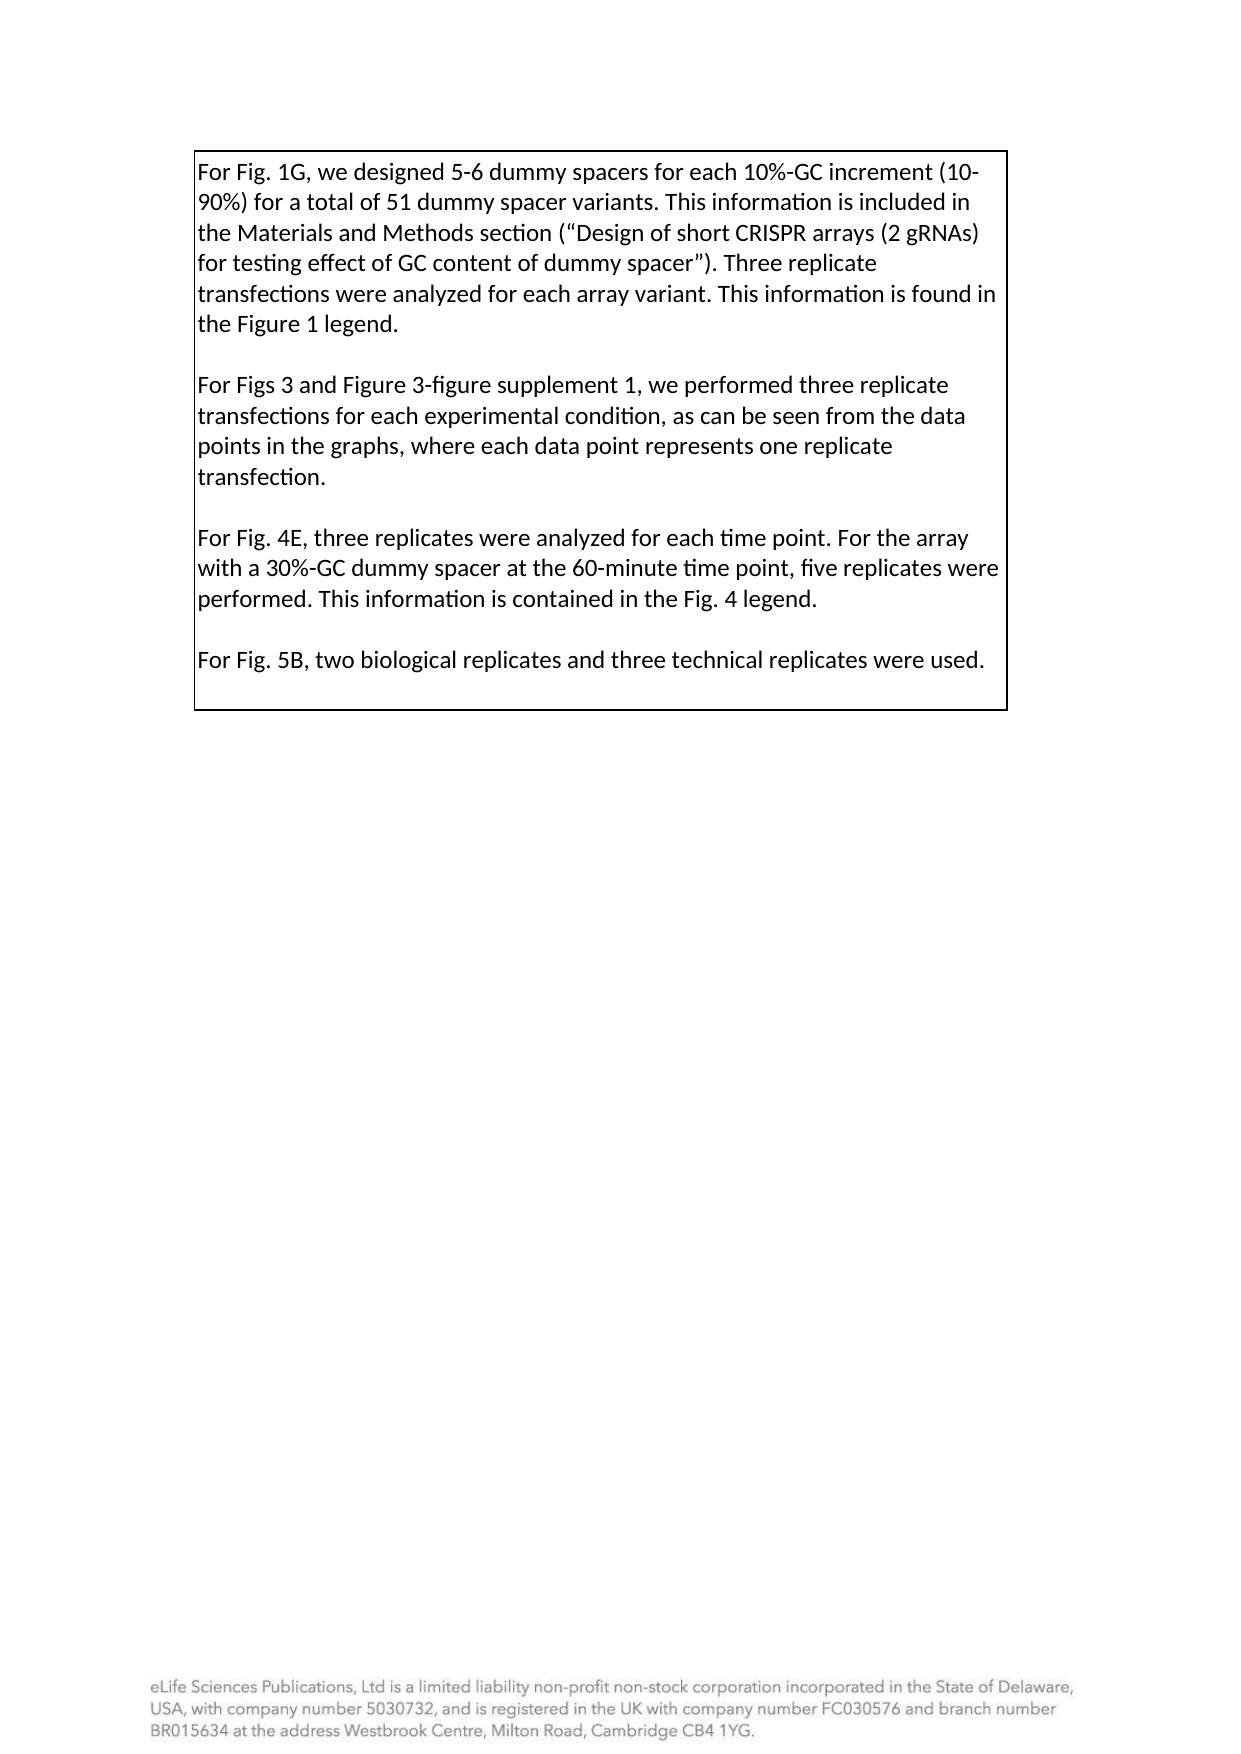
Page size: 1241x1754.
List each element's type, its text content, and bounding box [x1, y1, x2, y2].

text For Fig. 1G, we designed 5-6 dummy spacers for each 10%-GC increment (10-90%) for a total of 51 dummy spacer variants. This information is included in the Materials and Methods section (“Design of short CRISPR arrays (2 gRNAs) for testing effect of GC content of dummy spacer”). Three replicate transfections were analyzed for each array variant. This information is found in the Figure 1 legend. [195, 154, 1006, 339]
picture [0, 1635, 1241, 1754]
text For Fig. 5B, two biological replicates and three technical replicates were used. [197, 644, 1004, 675]
text For Fig. 4E, three replicates were analyzed for each time point. For the array with a 30%-GC dummy spacer at the 60-minute time point, five replicates were performed. This information is contained in the Fig. 4 legend. [197, 522, 1004, 614]
text For Figs 3 and Figure 3-figure supplement 1, we performed three replicate transfections for each experimental condition, as can be seen from the data points in the graphs, where each data point represents one replicate transfection. [197, 369, 1004, 492]
